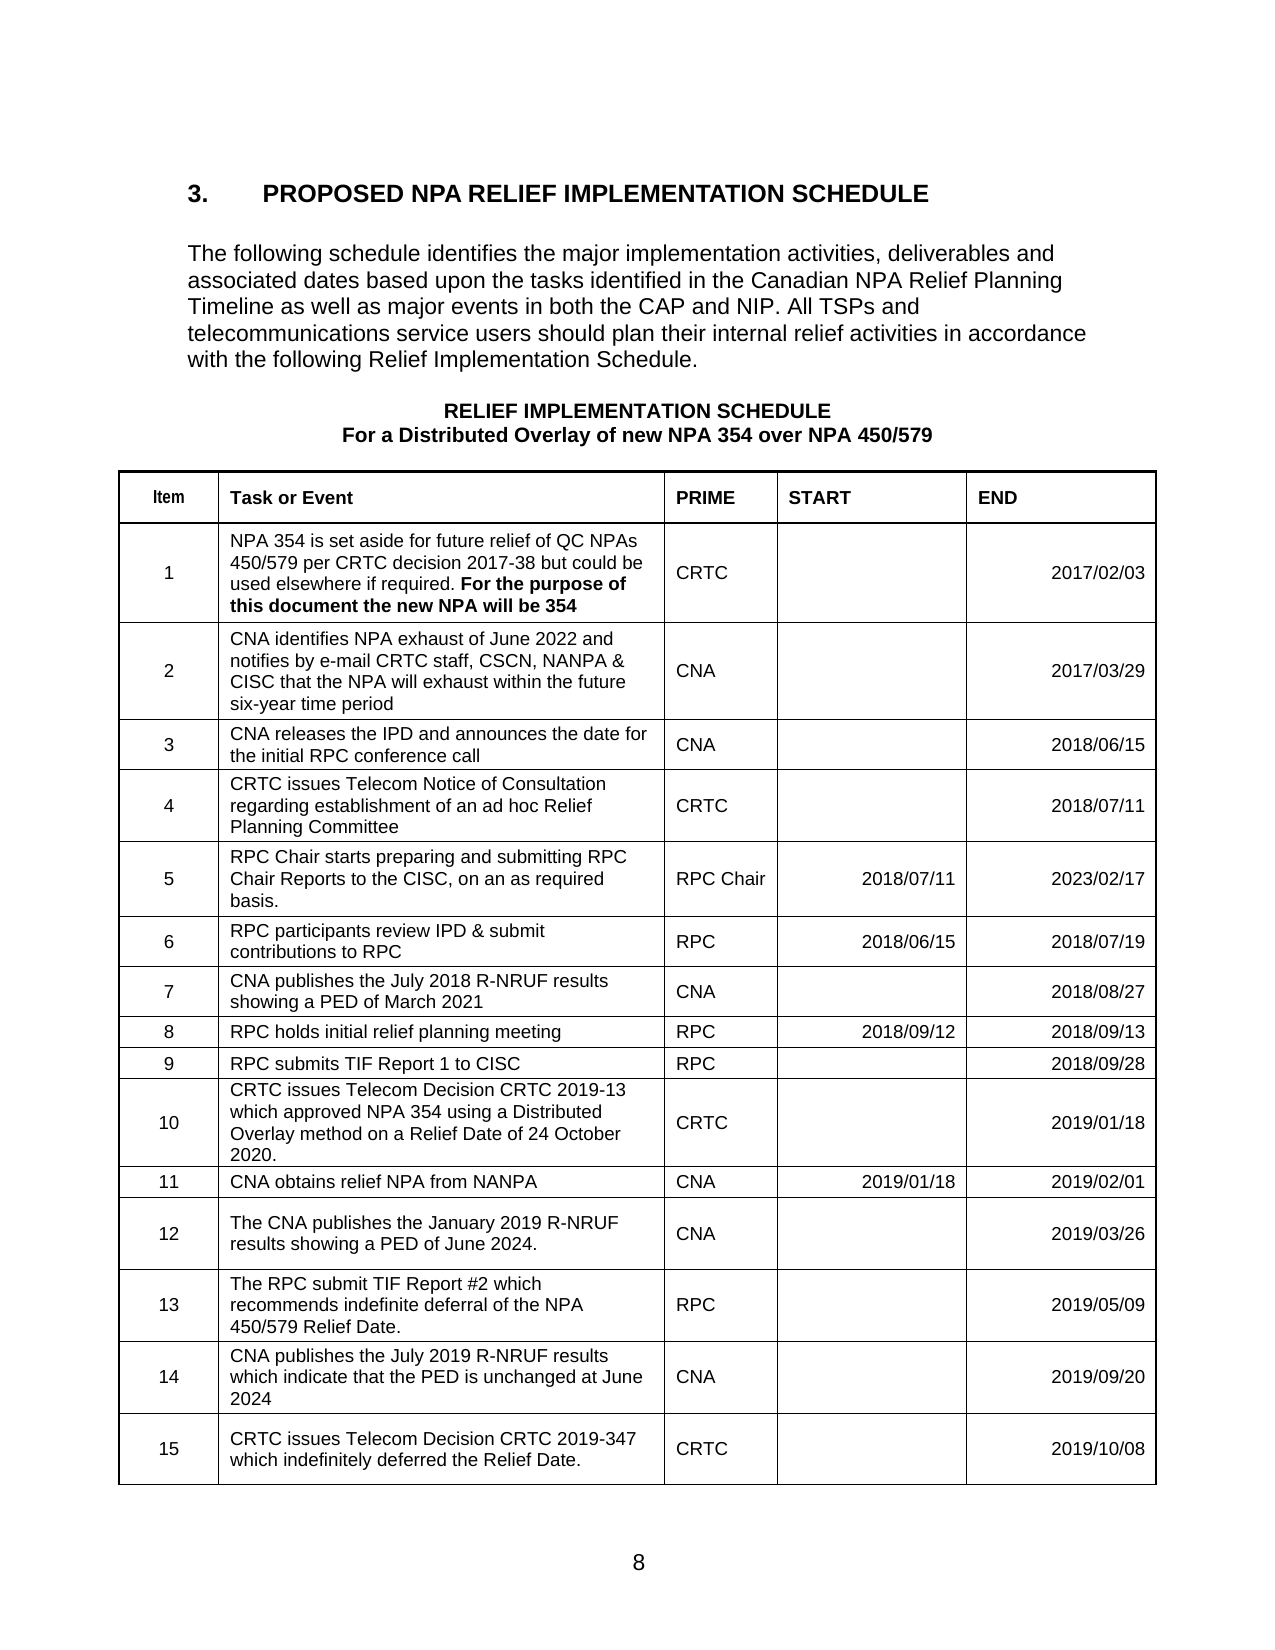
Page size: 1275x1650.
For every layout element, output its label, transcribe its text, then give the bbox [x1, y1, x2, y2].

table_cell 2018/09/28 [967, 1048, 1155, 1078]
table_cell 2018/09/13 [967, 1017, 1155, 1047]
table_cell 1 [120, 524, 218, 622]
table_cell 10 [120, 1079, 218, 1166]
table_cell CNA publishes the July 2018 R-NRUF results showing a PED of March 2021 [219, 967, 664, 1016]
table_cell RPC [665, 1048, 777, 1078]
table_cell 2018/07/11 [778, 842, 966, 916]
table_cell 11 [120, 1167, 218, 1197]
text The following schedule identifies the major implementation activities, deliverables and associated dates based upon the tasks identified in the Canadian NPA Relief Planning [187, 240, 1087, 293]
table_cell [778, 770, 966, 841]
table_cell 13 [120, 1270, 218, 1341]
table_cell 2018/07/19 [967, 917, 1155, 966]
table_cell CNA obtains relief NPA from NANPA [219, 1167, 664, 1197]
table_cell 2 [120, 623, 218, 719]
table_cell [778, 720, 966, 769]
table_cell 2017/02/03 [967, 524, 1155, 622]
table_cell CNA [665, 623, 777, 719]
subtitle PROPOSED NPA RELIEF IMPLEMENTATION SCHEDULE [187, 179, 1087, 208]
table_cell 2019/01/18 [778, 1167, 966, 1197]
table_cell RPC Chair [665, 842, 777, 916]
table_header END [967, 473, 1155, 522]
table_cell 2019/01/18 [967, 1079, 1155, 1166]
table_cell [778, 1048, 966, 1078]
table_cell RPC [665, 917, 777, 966]
table_cell CNA [665, 967, 777, 1016]
table_cell 2019/09/20 [967, 1342, 1155, 1412]
table_cell RPC Chair starts preparing and submitting RPC Chair Reports to the CISC, on an as required basis. [219, 842, 664, 916]
table_cell CRTC issues Telecom Notice of Consultation regarding establishment of an ad hoc Relief Planning Committee [219, 770, 664, 841]
table_cell 15 [120, 1414, 218, 1484]
table_cell The CNA publishes the January 2019 R-NRUF results showing a PED of June 2024. [219, 1198, 664, 1269]
table_cell CNA identifies NPA exhaust of June 2022 and notifies by e-mail CRTC staff, CSCN, NANPA & CISC that the NPA will exhaust within the future six-year time period [219, 623, 664, 719]
table_cell 7 [120, 967, 218, 1016]
table_cell CNA [665, 720, 777, 769]
table_header Item [120, 473, 218, 522]
table_cell CRTC issues Telecom Decision CRTC 2019-13 which approved NPA 354 using a Distributed Overlay method on a Relief Date of 24 October 2020. [219, 1079, 664, 1166]
table_cell RPC submits TIF Report 1 to CISC [219, 1048, 664, 1078]
table_cell [778, 623, 966, 719]
table_cell 14 [120, 1342, 218, 1412]
table_cell RPC [665, 1017, 777, 1047]
table_cell 2023/02/17 [967, 842, 1155, 916]
table_cell CRTC [665, 1414, 777, 1484]
table_cell CNA [665, 1198, 777, 1269]
table_cell The RPC submit TIF Report #2 which recommends indefinite deferral of the NPA 450/579 Relief Date. [219, 1270, 664, 1341]
table_cell CRTC issues Telecom Decision CRTC 2019-347 which indefinitely deferred the Relief Date. [219, 1414, 664, 1484]
table_cell 2018/07/11 [967, 770, 1155, 841]
table_cell 2019/10/08 [967, 1414, 1155, 1484]
table_cell [778, 967, 966, 1016]
table_cell CNA [665, 1342, 777, 1412]
table_cell RPC holds initial relief planning meeting [219, 1017, 664, 1047]
table_cell 2019/02/01 [967, 1167, 1155, 1197]
table_cell 8 [120, 1017, 218, 1047]
table_cell CRTC [665, 1079, 777, 1166]
table_cell CNA [665, 1167, 777, 1197]
text For a Distributed Overlay of new NPA 354 over NPA 450/579 [187, 422, 1087, 446]
table_cell 12 [120, 1198, 218, 1269]
table_cell 9 [120, 1048, 218, 1078]
table_cell [778, 1079, 966, 1166]
table_cell [778, 1414, 966, 1484]
table_cell RPC [665, 1270, 777, 1341]
table_cell [778, 524, 966, 622]
table_cell 2019/05/09 [967, 1270, 1155, 1341]
table_cell CRTC [665, 770, 777, 841]
text RELIEF IMPLEMENTATION SCHEDULE [187, 398, 1087, 422]
table_cell [778, 1270, 966, 1341]
table_cell 2018/09/12 [778, 1017, 966, 1047]
text Timeline as well as major events in both the CAP and NIP. All TSPs and telecommunications service users should plan their internal relief activities in accordance with the following Relief Implementation Schedule. [187, 293, 1087, 372]
table_cell NPA 354 is set aside for future relief of QC NPAs 450/579 per CRTC decision 2017-38 but could be used elsewhere if required. For the purpose of this document the new NPA will be 354 [219, 524, 664, 622]
table_cell 3 [120, 720, 218, 769]
table_header PRIME [665, 473, 777, 522]
table_cell CNA publishes the July 2019 R-NRUF results which indicate that the PED is unchanged at June 2024 [219, 1342, 664, 1412]
table_cell CRTC [665, 524, 777, 622]
table_header START [778, 473, 966, 522]
table_header Task or Event [219, 473, 664, 522]
table_cell 6 [120, 917, 218, 966]
table_cell 4 [120, 770, 218, 841]
table_cell 2018/06/15 [967, 720, 1155, 769]
table_cell 2019/03/26 [967, 1198, 1155, 1269]
table_cell RPC participants review IPD & submit contributions to RPC [219, 917, 664, 966]
table_cell 2017/03/29 [967, 623, 1155, 719]
table_cell 2018/08/27 [967, 967, 1155, 1016]
table_cell 2018/06/15 [778, 917, 966, 966]
table_cell [778, 1342, 966, 1412]
table_cell CNA releases the IPD and announces the date for the initial RPC conference call [219, 720, 664, 769]
table_cell 5 [120, 842, 218, 916]
table_cell [778, 1198, 966, 1269]
